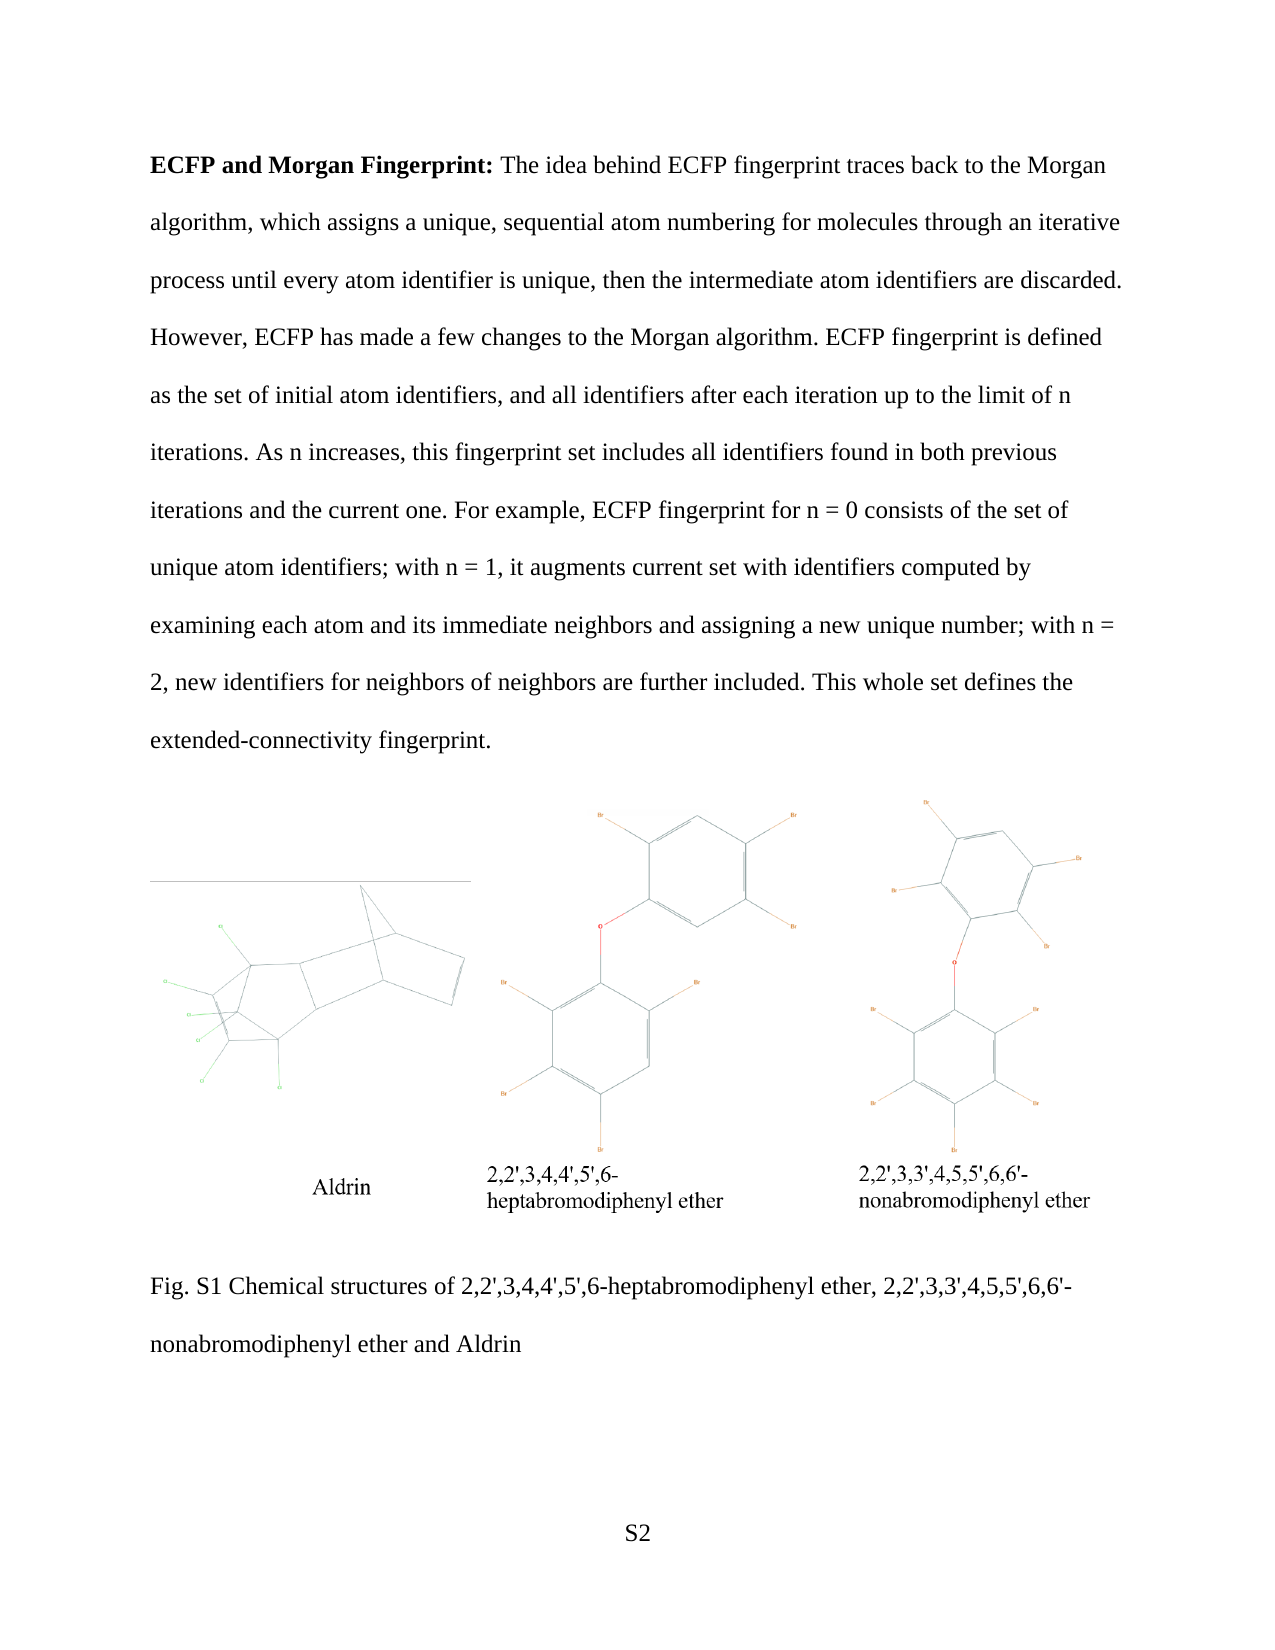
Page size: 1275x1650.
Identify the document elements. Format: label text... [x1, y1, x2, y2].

picture [150, 799, 1125, 1227]
text ECFP and Morgan Fingerprint: The idea behind ECFP fingerprint traces back to the Morgan algorithm, which assigns a unique, sequential atom numbering for molecules through an iterative process until every atom identifier is unique, then the intermediate atom identifiers are discarded. However, ECFP has made a few changes to the Morgan algorithm. ECFP fingerprint is defined as the set of initial atom identifiers, and all identifiers after each iteration up to the limit of n iterations. As n increases, this fingerprint set includes all identifiers found in both previous iterations and the current one. For example, ECFP fingerprint for n = 0 consists of the set of unique atom identifiers; with n = 1, it augments current set with identifiers computed by examining each atom and its immediate neighbors and assigning a new unique number; with n = 2, new identifiers for neighbors of neighbors are further included. This whole set defines the extended-connectivity fingerprint. [150, 150, 1125, 754]
text Fig. S1 Chemical structures of 2,2',3,4,4',5',6-heptabromodiphenyl ether, 2,2',3,3',4,5,5',6,6'-nonabromodiphenyl ether and Aldrin [150, 1271, 1125, 1357]
